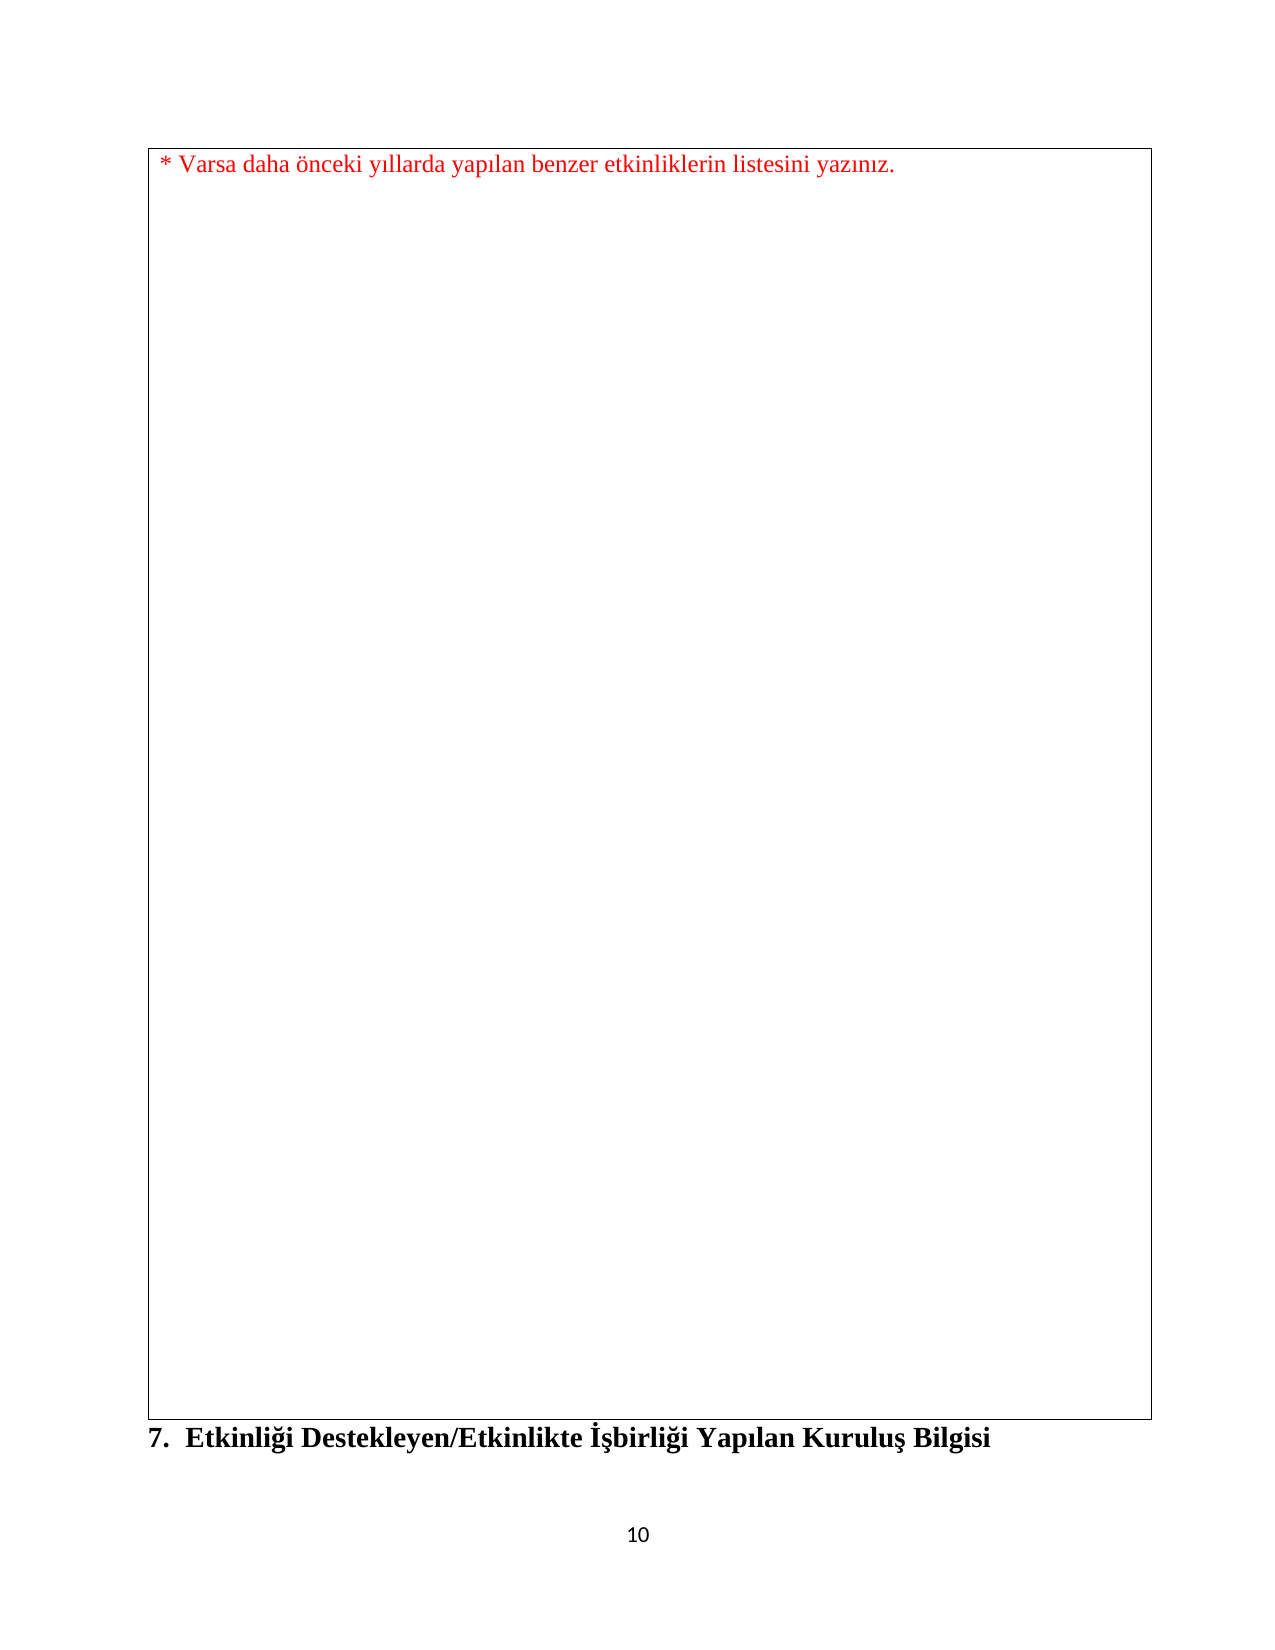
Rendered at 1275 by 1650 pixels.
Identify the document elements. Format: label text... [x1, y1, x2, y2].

table_header * Varsa daha önceki yıllarda yapılan benzer etkinliklerin listesini yazınız. [149, 149, 1151, 1419]
list Etkinliği Destekleyen/Etkinlikte İşbirliği Yapılan Kuruluş Bilgisi [148, 1420, 1127, 1454]
